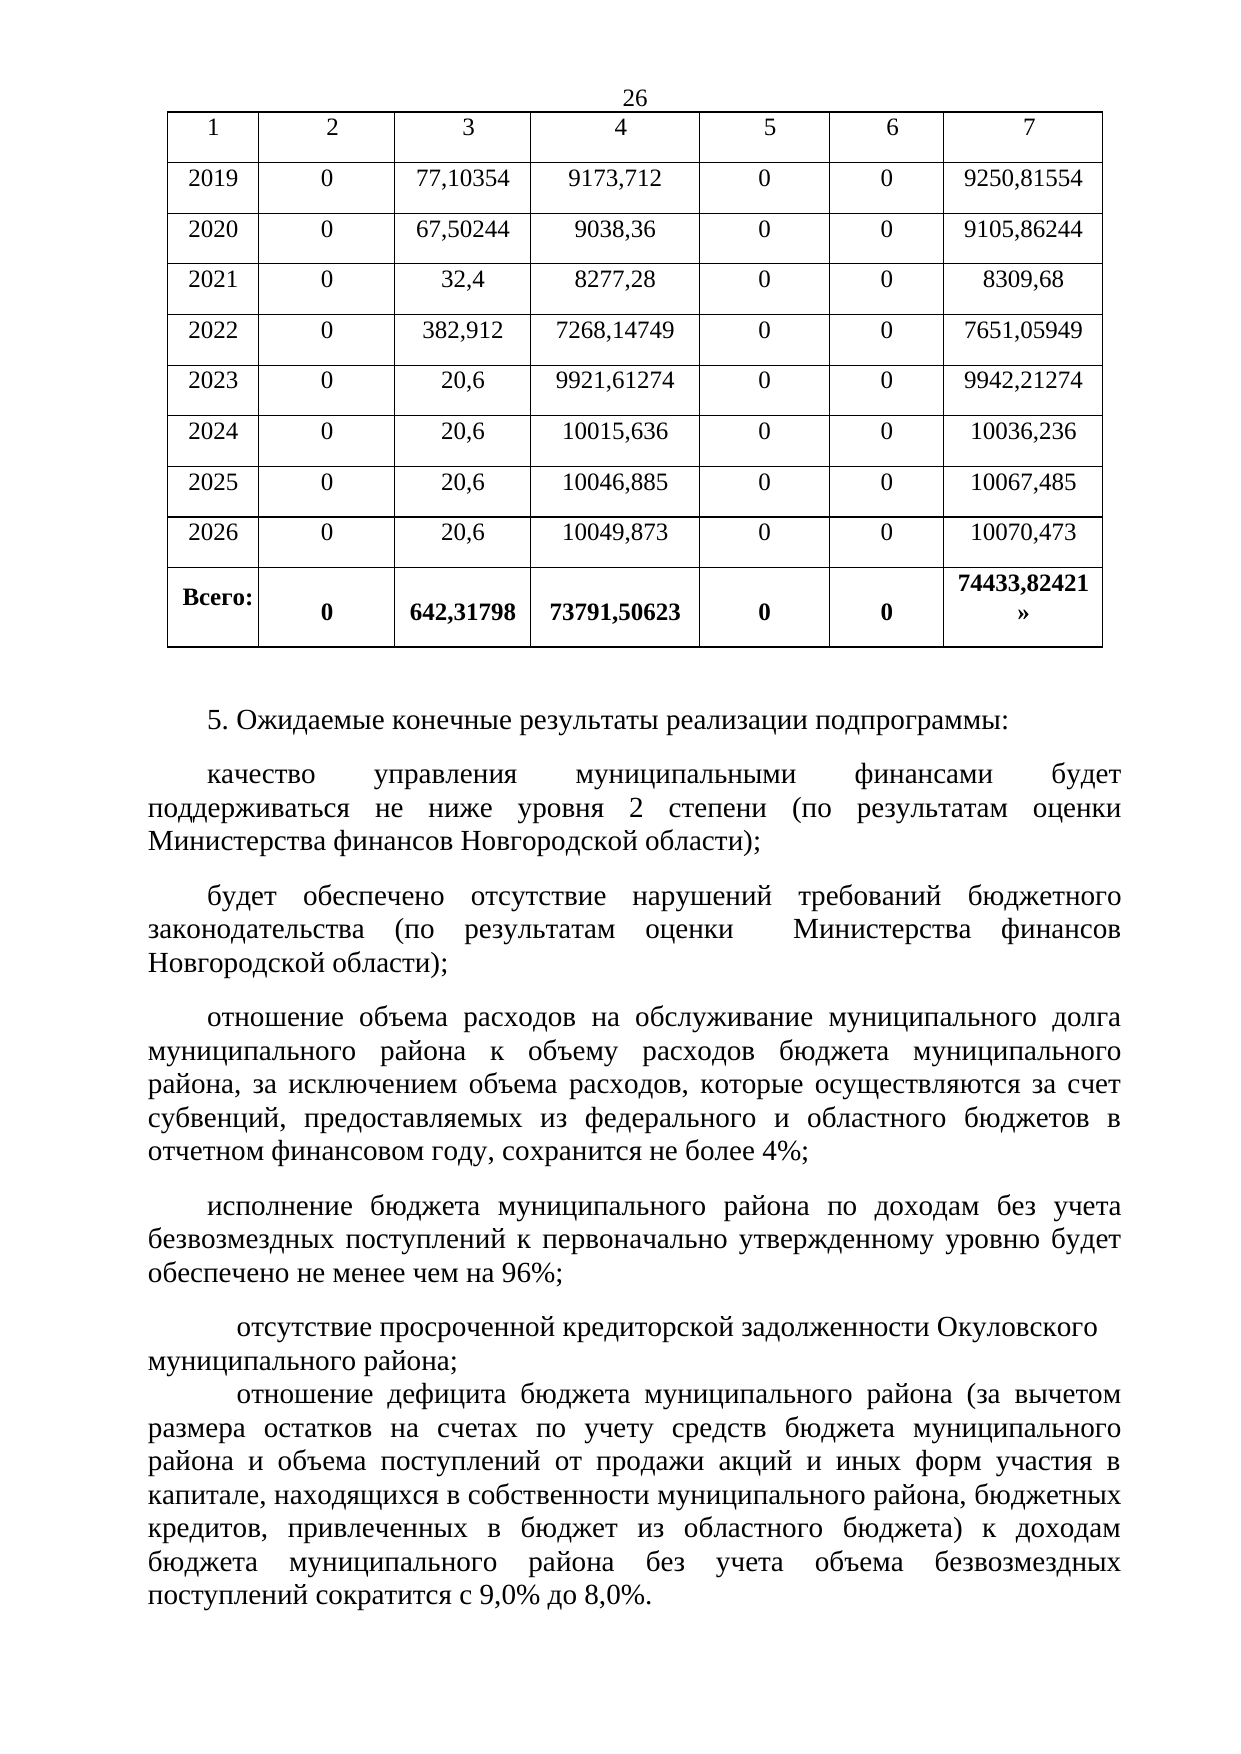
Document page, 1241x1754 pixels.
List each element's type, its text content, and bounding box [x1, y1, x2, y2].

table_cell 8309,68 [944, 264, 1102, 314]
table_cell 0 [830, 467, 943, 516]
table_cell 7 [944, 113, 1102, 162]
table_cell 0 [259, 264, 394, 314]
table_cell 10046,885 [531, 467, 699, 516]
table_cell 5 [700, 113, 829, 162]
table_cell 7651,05949 [944, 315, 1102, 364]
text качество управления муниципальными финансами будет поддерживаться не ниже уровня 2 степени (по результатам оценки Министерства финансов Новгородской области); [148, 756, 1122, 857]
table_cell 20,6 [395, 467, 530, 516]
table_cell 20,6 [395, 366, 530, 415]
table_cell 0 [700, 264, 829, 314]
text будет обеспечено отсутствие нарушений требований бюджетного законодательства (по результатам оценки Министерства финансов Новгородской области); [148, 878, 1122, 978]
table_cell 0 [259, 163, 394, 213]
table_cell 0 [700, 416, 829, 466]
table_cell 9921,61274 [531, 366, 699, 415]
text отношение объема расходов на обслуживание муниципального долга муниципального района к объему расходов бюджета муниципального района, за исключением объема расходов, которые осуществляются за счет субвенций, предоставляемых из федерального и областного бюджетов в отчетном финансовом году, сохранится не более 4%; [148, 999, 1122, 1167]
table_cell 10015,636 [531, 416, 699, 466]
text 5. Ожидаемые конечные результаты реализации подпрограммы: [148, 702, 1122, 735]
table_cell 0 [700, 214, 829, 263]
table_cell 0 [259, 366, 394, 415]
table_cell 0 [259, 518, 394, 567]
table_cell 0 [259, 315, 394, 364]
table_cell 9942,21274 [944, 366, 1102, 415]
table_cell 0 [700, 315, 829, 364]
table_cell 10036,236 [944, 416, 1102, 466]
table_cell 0 [830, 163, 943, 213]
text отношение дефицита бюджета муниципального района (за вычетом размера остатков на счетах по учету средств бюджета муниципального района и объема поступлений от продажи акций и иных форм участия в капитале, находящихся в собственности муниципального района, бюджетных кредитов, привлеченных в бюджет из областного бюджета) к доходам бюджета муниципального района без учета объема безвозмездных поступлений сократится с 9,0% до 8,0%. [148, 1376, 1122, 1611]
table_cell 10067,485 [944, 467, 1102, 516]
table_cell 0 [700, 366, 829, 415]
table_cell 0 [830, 568, 943, 646]
text отсутствие просроченной кредиторской задолженности Окуловского [148, 1309, 1122, 1343]
table_cell 2025 [168, 467, 258, 516]
table_cell 382,912 [395, 315, 530, 364]
table_cell 20,6 [395, 416, 530, 466]
table_cell 0 [830, 264, 943, 314]
table_cell 10049,873 [531, 518, 699, 567]
table_cell 9105,86244 [944, 214, 1102, 263]
text исполнение бюджета муниципального района по доходам без учета безвозмездных поступлений к первоначально утвержденному уровню будет обеспечено не менее чем на 96%; [148, 1188, 1122, 1288]
table_cell 0 [830, 315, 943, 364]
table_cell 642,31798 [395, 568, 530, 646]
table_cell 32,4 [395, 264, 530, 314]
table_cell 9173,712 [531, 163, 699, 213]
table_cell 6 [830, 113, 943, 162]
table_cell 2024 [168, 416, 258, 466]
table_cell 77,10354 [395, 163, 530, 213]
table_cell 0 [700, 568, 829, 646]
table_cell 2019 [168, 163, 258, 213]
table_cell 2022 [168, 315, 258, 364]
table_cell 2021 [168, 264, 258, 314]
table_cell 0 [830, 366, 943, 415]
table_cell 2020 [168, 214, 258, 263]
table_cell 7268,14749 [531, 315, 699, 364]
table_cell 9250,81554 [944, 163, 1102, 213]
table_cell 2026 [168, 518, 258, 567]
table_cell 73791,50623 [531, 568, 699, 646]
table_cell 9038,36 [531, 214, 699, 263]
table_cell 67,50244 [395, 214, 530, 263]
table_cell 0 [830, 214, 943, 263]
table_cell 4 [531, 113, 699, 162]
table_cell 0 [700, 467, 829, 516]
table_cell 0 [259, 467, 394, 516]
table_cell 10070,473 [944, 518, 1102, 567]
table_cell 0 [830, 518, 943, 567]
table_cell 0 [830, 416, 943, 466]
table_cell 74433,82421» [944, 568, 1102, 646]
table_cell 3 [395, 113, 530, 162]
table_cell 0 [700, 518, 829, 567]
table_cell 20,6 [395, 518, 530, 567]
table_cell 0 [259, 416, 394, 466]
table_cell 2023 [168, 366, 258, 415]
table_cell Всего: [168, 568, 258, 646]
table_cell 2 [259, 113, 394, 162]
table_cell 8277,28 [531, 264, 699, 314]
table_cell 0 [259, 568, 394, 646]
table_cell 1 [168, 113, 258, 162]
table_cell 0 [259, 214, 394, 263]
text муниципального района; [148, 1343, 1122, 1376]
table_cell 0 [700, 163, 829, 213]
